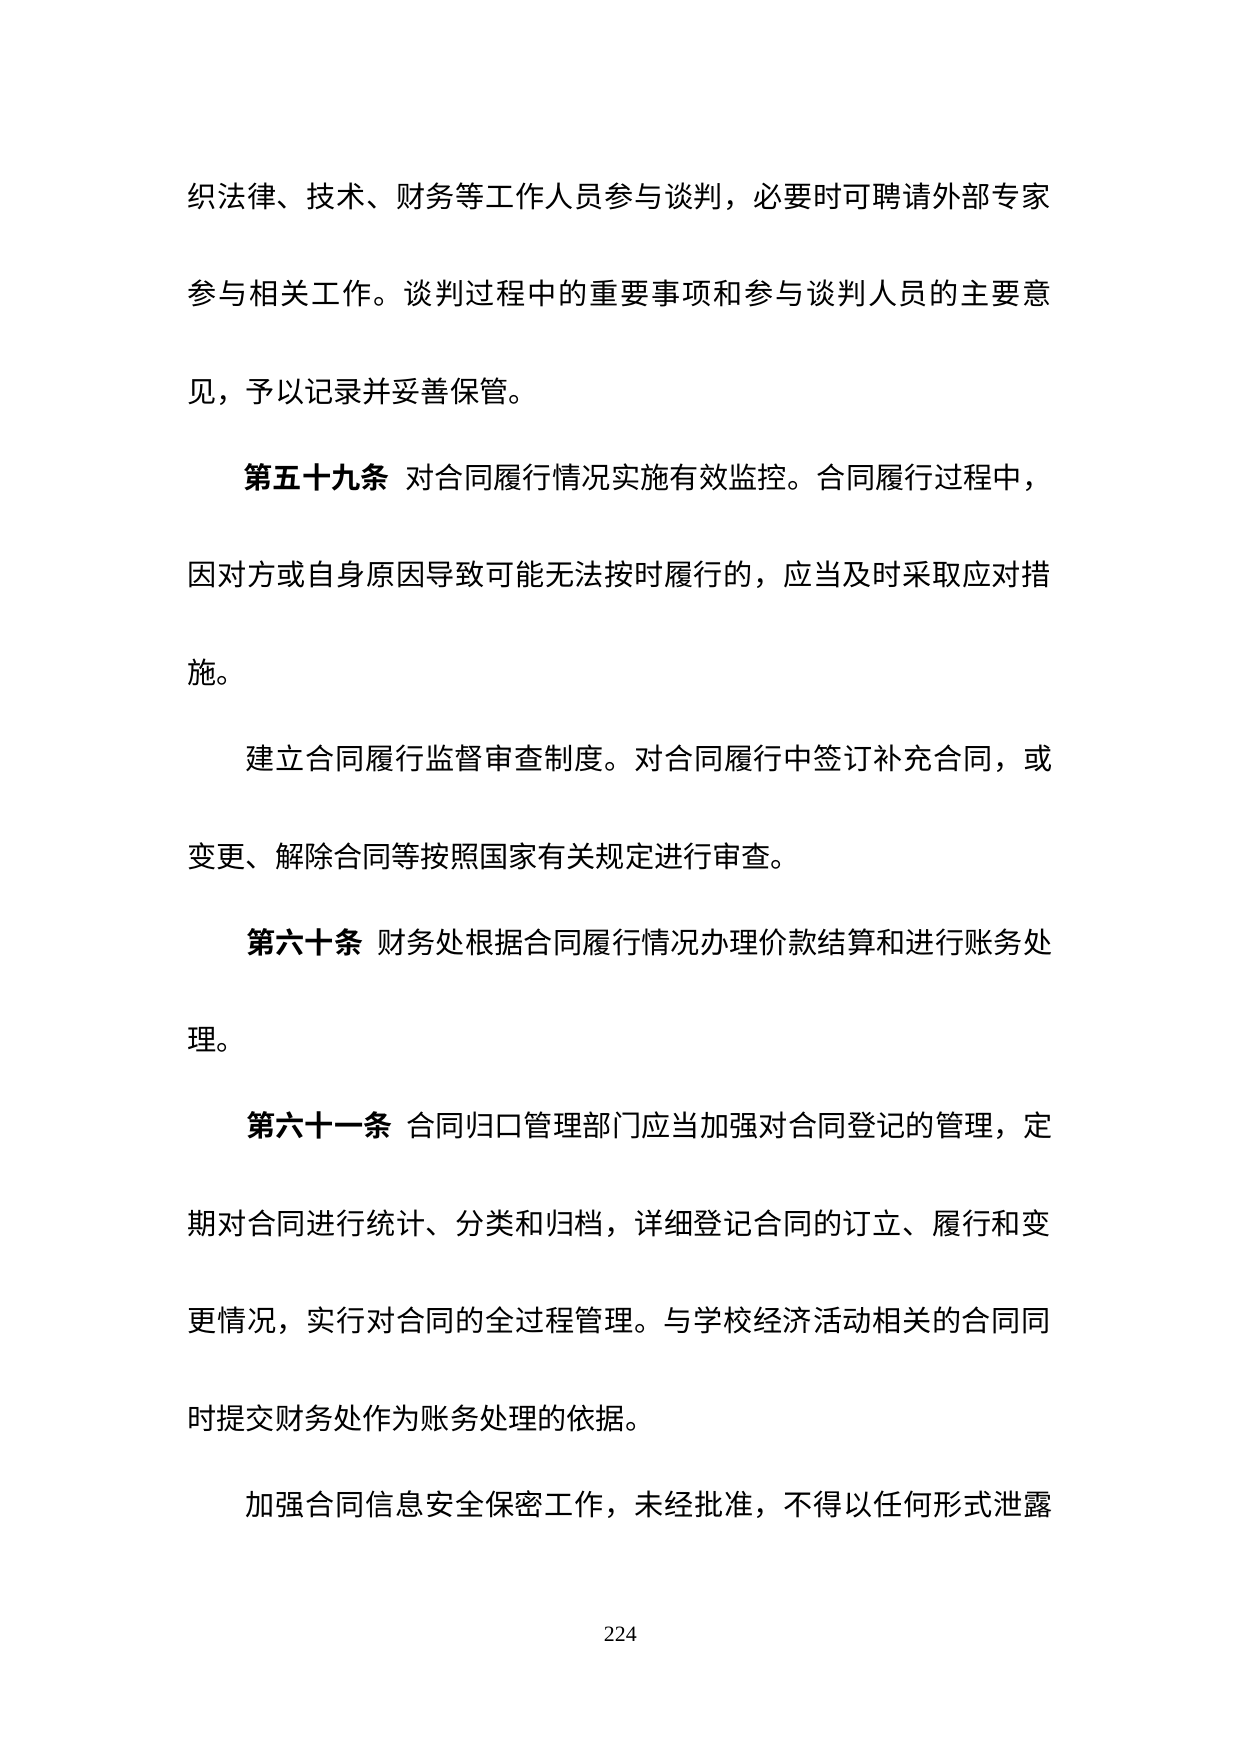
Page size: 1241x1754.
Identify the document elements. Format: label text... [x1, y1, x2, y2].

text 第五十九条 对合同履行情况实施有效监控。合同履行过程中，因对方或自身原因导致可能无法按时履行的，应当及时采取应对措施。 [187, 443, 1053, 703]
text 第六十一条 合同归口管理部门应当加强对合同登记的管理，定期对合同进行统计、分类和归档，详细登记合同的订立、履行和变更情况，实行对合同的全过程管理。与学校经济活动相关的合同同时提交财务处作为账务处理的依据。 [187, 1092, 1053, 1449]
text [187, 1470, 1053, 1535]
text 第六十条 财务处根据合同履行情况办理价款结算和进行账务处理。 [187, 908, 1053, 1070]
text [187, 162, 1053, 422]
text 建立合同履行监督审查制度。对合同履行中签订补充合同，或变更、解除合同等按照国家有关规定进行审查。 [187, 724, 1053, 887]
